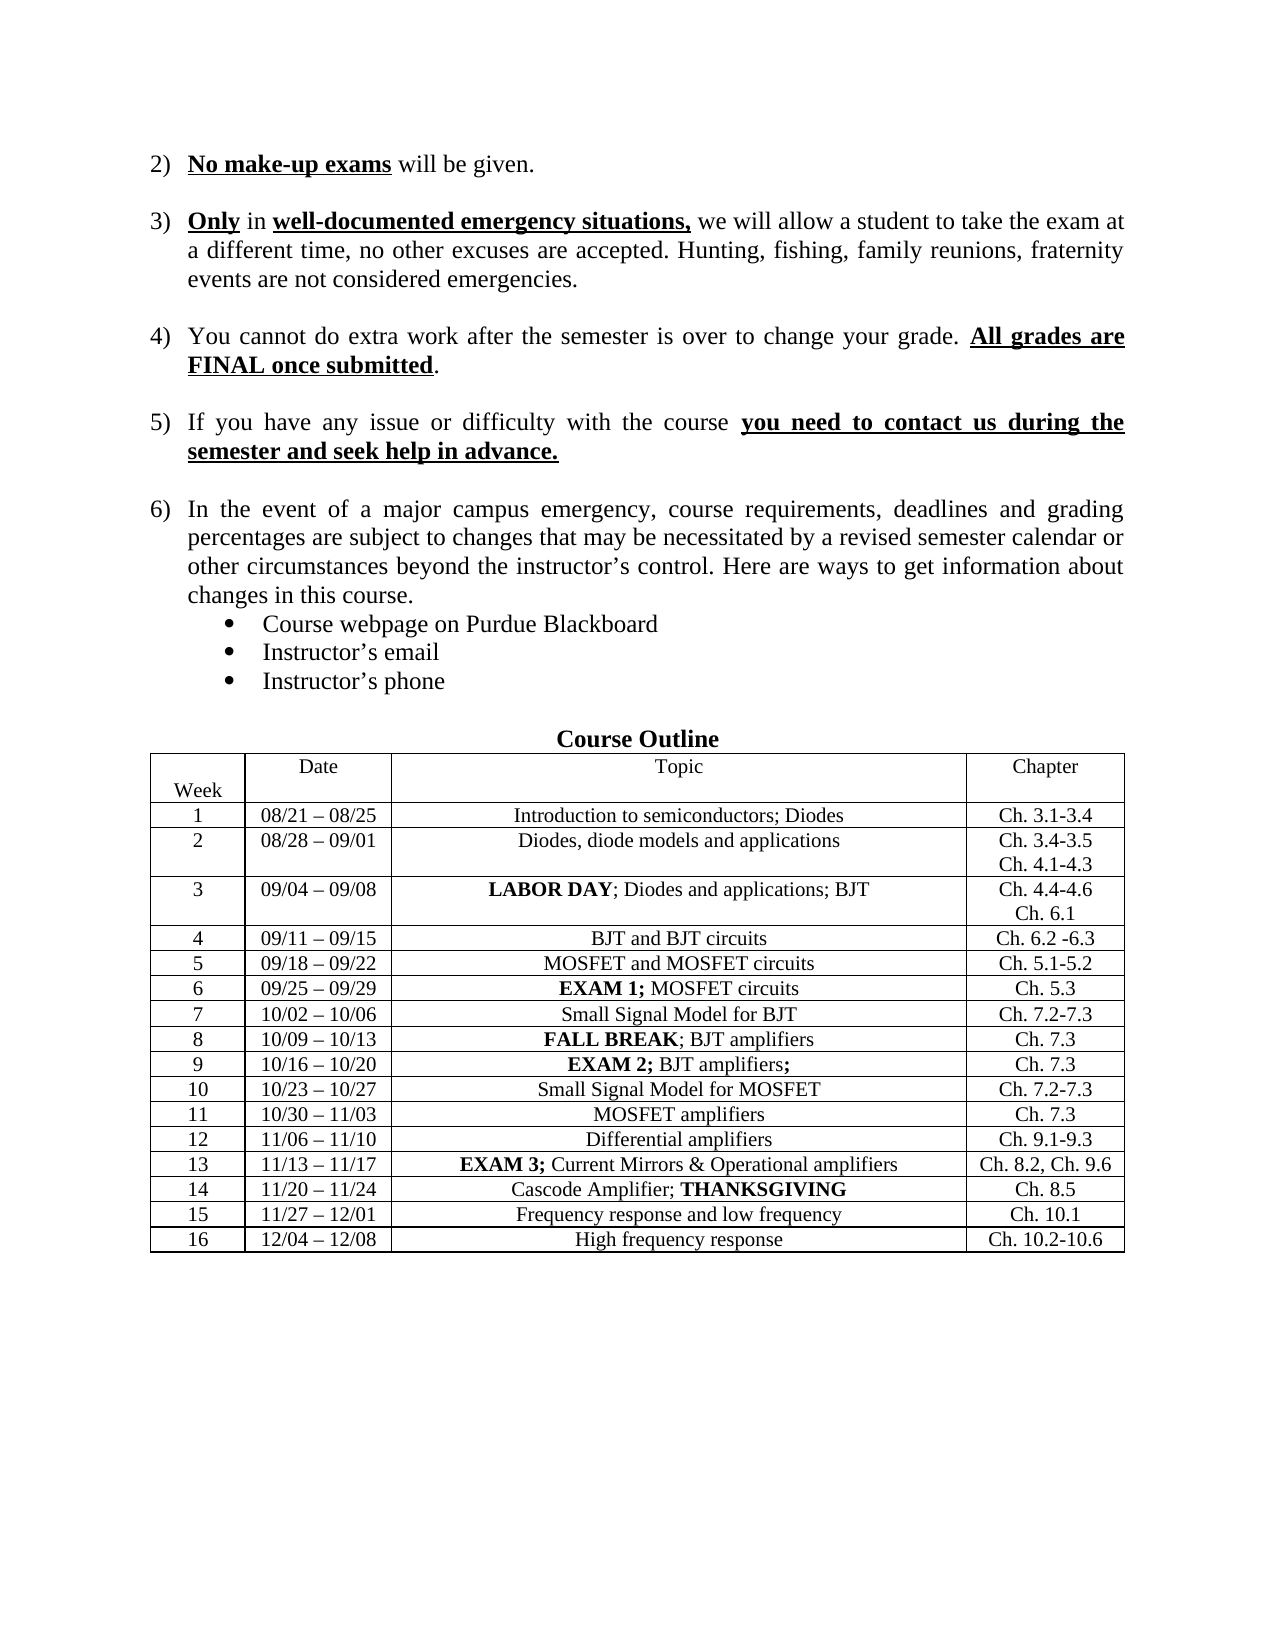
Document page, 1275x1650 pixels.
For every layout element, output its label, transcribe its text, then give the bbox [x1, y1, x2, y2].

table_cell BJT and BJT circuits [392, 926, 966, 950]
table_cell Ch. 7.2-7.3 [967, 1001, 1124, 1026]
table_cell Cascode Amplifier; THANKSGIVING [392, 1177, 966, 1201]
table_cell Ch. 10.1 [967, 1202, 1124, 1226]
subtitle Course Outline [150, 724, 1125, 752]
table_cell 12 [151, 1127, 244, 1151]
table_cell Diodes, diode models and applications [392, 828, 966, 876]
table_cell MOSFET and MOSFET circuits [392, 951, 966, 975]
table_cell Ch. 4.4-4.6 Ch. 6.1 [967, 877, 1124, 925]
table_cell 11/06 – 11/10 [246, 1127, 391, 1151]
list Instructor’s email [225, 637, 1125, 666]
table_cell 11/27 – 12/01 [246, 1202, 391, 1226]
list Only in well-documented emergency situations, we will allow a student to take the exam at a different time, no other excuses are accepted. Hunting, fishing, family reunions, fraternity events are not considered emergencies. [150, 206, 1125, 292]
table_cell 09/04 – 09/08 [246, 877, 391, 925]
table_cell 7 [151, 1001, 244, 1026]
table_cell High frequency response [392, 1228, 966, 1251]
table_cell 08/28 – 09/01 [246, 828, 391, 876]
list No make-up exams will be given. [150, 149, 1125, 177]
table_cell 10/30 – 11/03 [246, 1102, 391, 1126]
table_cell 16 [151, 1228, 244, 1251]
table_cell 09/25 – 09/29 [246, 976, 391, 1000]
table_cell Ch. 3.4-3.5 Ch. 4.1-4.3 [967, 828, 1124, 876]
table_header Topic [392, 754, 966, 802]
table_cell Ch. 3.1-3.4 [967, 803, 1124, 827]
table_cell LABOR DAY; Diodes and applications; BJT [392, 877, 966, 925]
table_cell 8 [151, 1027, 244, 1051]
table_cell 6 [151, 976, 244, 1000]
table_header Week [151, 754, 244, 802]
table_cell 14 [151, 1177, 244, 1201]
table_cell 10/09 – 10/13 [246, 1027, 391, 1051]
table_cell 09/11 – 09/15 [246, 926, 391, 950]
table_cell Ch. 8.5 [967, 1177, 1124, 1201]
list Course webpage on Purdue Blackboard [225, 609, 1125, 637]
table_cell 11 [151, 1102, 244, 1126]
table_cell Ch. 9.1-9.3 [967, 1127, 1124, 1151]
table_cell 1 [151, 803, 244, 827]
list You cannot do extra work after the semester is over to change your grade. All grades are FINAL once submitted. [150, 321, 1125, 379]
table_cell 10 [151, 1077, 244, 1101]
table_cell 08/21 – 08/25 [246, 803, 391, 827]
table_cell Ch. 5.3 [967, 976, 1124, 1000]
table_cell 11/20 – 11/24 [246, 1177, 391, 1201]
table_cell 11/13 – 11/17 [246, 1152, 391, 1176]
table_cell Ch. 8.2, Ch. 9.6 [967, 1152, 1124, 1176]
list Instructor’s phone [225, 666, 1125, 695]
table_cell Ch. 10.2-10.6 [967, 1228, 1124, 1251]
table_cell 2 [151, 828, 244, 876]
table_cell MOSFET amplifiers [392, 1102, 966, 1126]
table_cell Small Signal Model for MOSFET [392, 1077, 966, 1101]
table_cell 10/16 – 10/20 [246, 1052, 391, 1076]
list In the event of a major campus emergency, course requirements, deadlines and grading percentages are subject to changes that may be necessitated by a revised semester calendar or other circumstances beyond the instructor’s control. Here are ways to get information about changes in this course. [150, 494, 1125, 609]
table_cell Ch. 7.3 [967, 1102, 1124, 1126]
table_cell 5 [151, 951, 244, 975]
table_cell Differential amplifiers [392, 1127, 966, 1151]
table_cell EXAM 1; MOSFET circuits [392, 976, 966, 1000]
table_cell Ch. 7.3 [967, 1052, 1124, 1076]
table_cell 13 [151, 1152, 244, 1176]
table_cell Ch. 6.2 -6.3 [967, 926, 1124, 950]
table_cell 9 [151, 1052, 244, 1076]
table_cell FALL BREAK; BJT amplifiers [392, 1027, 966, 1051]
table_cell Small Signal Model for BJT [392, 1001, 966, 1026]
table_cell Introduction to semiconductors; Diodes [392, 803, 966, 827]
table_cell 12/04 – 12/08 [246, 1228, 391, 1251]
table_cell 3 [151, 877, 244, 925]
list If you have any issue or difficulty with the course you need to contact us during the semester and seek help in advance. [150, 407, 1125, 465]
table_cell 10/02 – 10/06 [246, 1001, 391, 1026]
table_cell Ch. 7.2-7.3 [967, 1077, 1124, 1101]
table_header Date [246, 754, 391, 802]
table_cell Ch. 5.1-5.2 [967, 951, 1124, 975]
table_header Chapter [967, 754, 1124, 802]
table_cell EXAM 3; Current Mirrors & Operational amplifiers [392, 1152, 966, 1176]
table_cell 09/18 – 09/22 [246, 951, 391, 975]
table_cell 4 [151, 926, 244, 950]
table_cell 15 [151, 1202, 244, 1226]
table_cell Frequency response and low frequency [392, 1202, 966, 1226]
table_cell EXAM 2; BJT amplifiers; [392, 1052, 966, 1076]
table_cell 10/23 – 10/27 [246, 1077, 391, 1101]
table_cell Ch. 7.3 [967, 1027, 1124, 1051]
